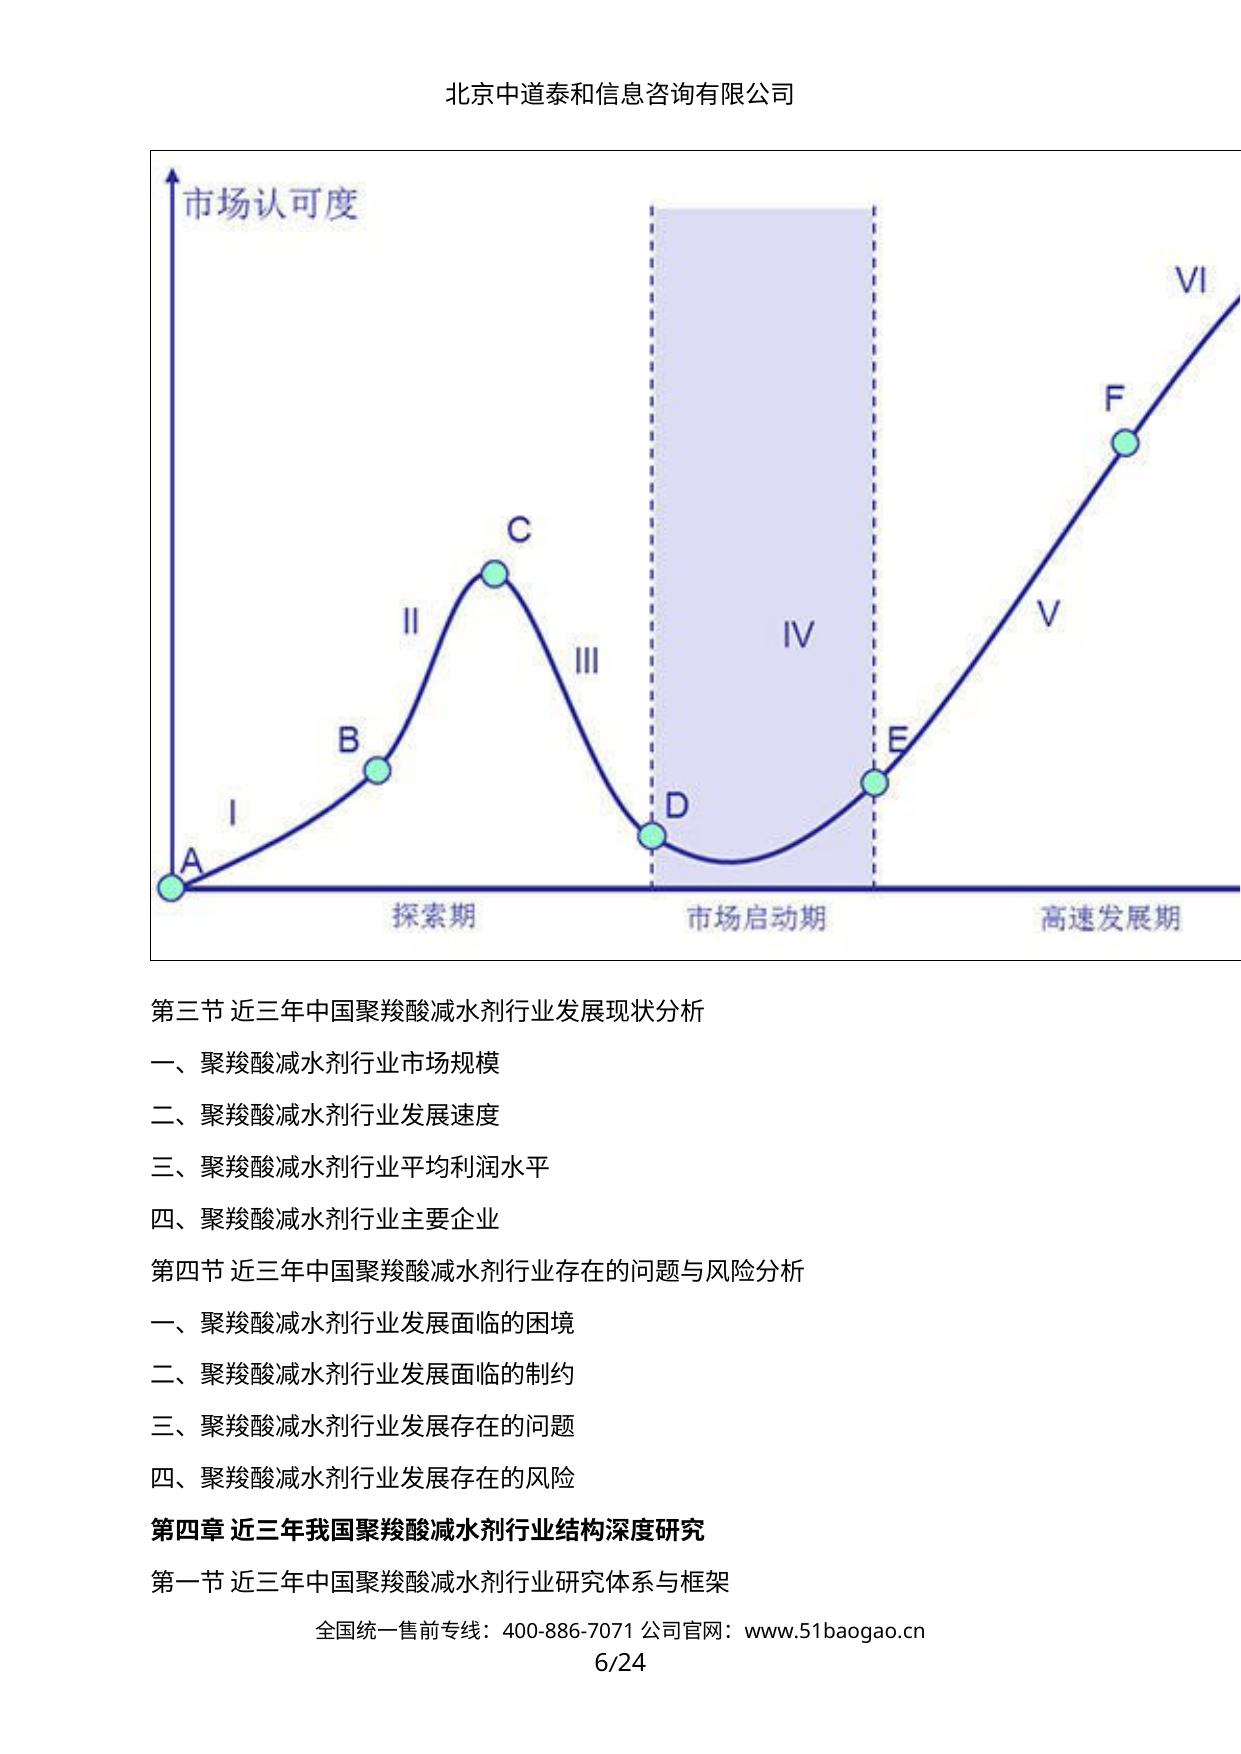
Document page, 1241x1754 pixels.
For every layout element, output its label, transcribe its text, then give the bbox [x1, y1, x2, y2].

text 四、聚羧酸减水剂行业发展存在的风险 [150, 1459, 1090, 1495]
text 第四节 近三年中国聚羧酸减水剂行业存在的问题与风险分析 [150, 1251, 1090, 1287]
text 一、聚羧酸减水剂行业发展面临的困境 [150, 1303, 1090, 1339]
text 二、聚羧酸减水剂行业发展速度 [150, 1096, 1090, 1132]
text 三、聚羧酸减水剂行业平均利润水平 [150, 1147, 1090, 1184]
text 第三节 近三年中国聚羧酸减水剂行业发展现状分析 [150, 992, 1090, 1028]
picture [151, 151, 1241, 960]
text 第一节 近三年中国聚羧酸减水剂行业研究体系与框架 [150, 1562, 1090, 1599]
text 三、聚羧酸减水剂行业发展存在的问题 [150, 1407, 1090, 1443]
text 第四章 近三年我国聚羧酸减水剂行业结构深度研究 [150, 1511, 1090, 1547]
text 四、聚羧酸减水剂行业主要企业 [150, 1199, 1090, 1236]
text 一、聚羧酸减水剂行业市场规模 [150, 1044, 1090, 1080]
text 二、聚羧酸减水剂行业发展面临的制约 [150, 1355, 1090, 1391]
